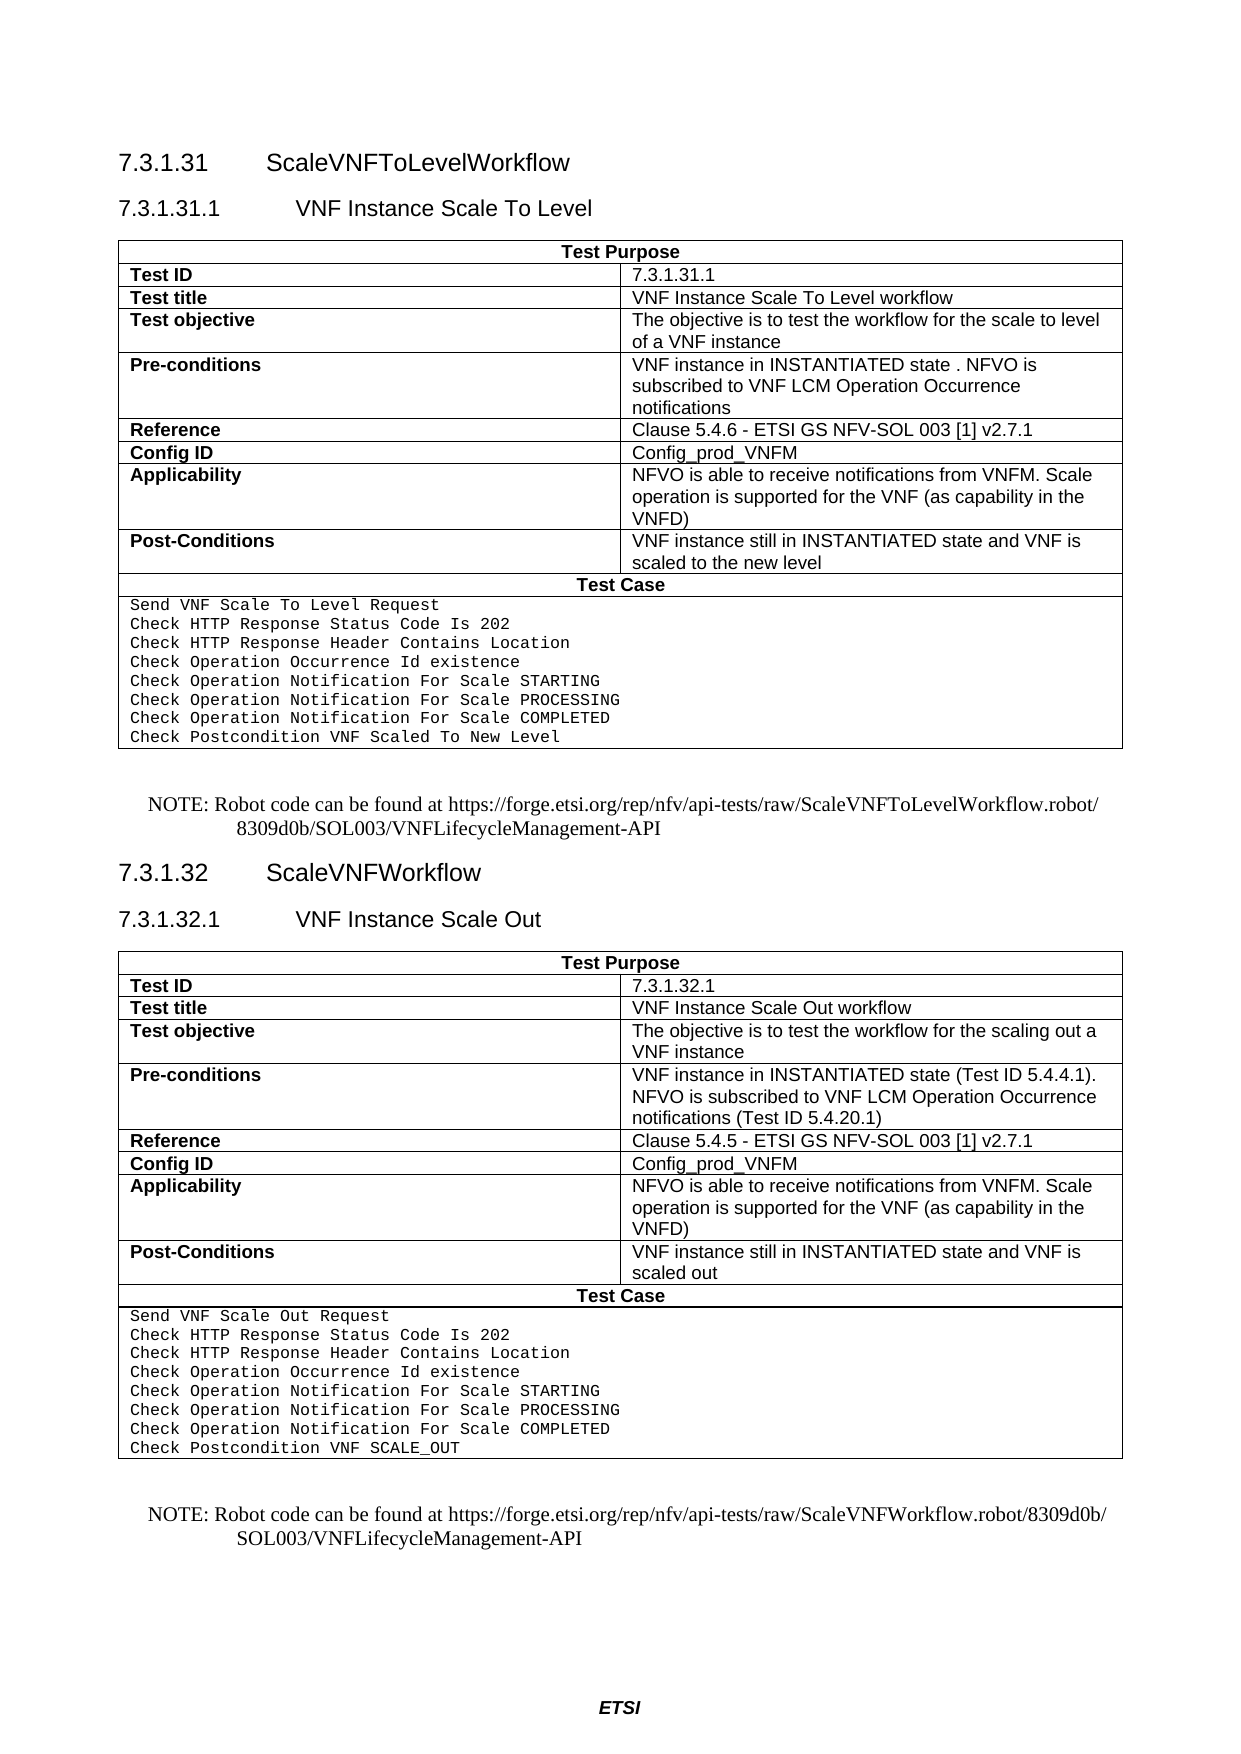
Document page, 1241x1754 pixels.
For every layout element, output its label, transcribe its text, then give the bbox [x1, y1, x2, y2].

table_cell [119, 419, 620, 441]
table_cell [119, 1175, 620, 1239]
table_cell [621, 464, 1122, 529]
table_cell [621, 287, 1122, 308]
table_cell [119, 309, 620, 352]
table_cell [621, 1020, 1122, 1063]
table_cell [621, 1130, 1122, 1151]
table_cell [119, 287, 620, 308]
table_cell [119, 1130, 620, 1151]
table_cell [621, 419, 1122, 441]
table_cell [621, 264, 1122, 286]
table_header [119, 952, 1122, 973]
subtitle 7.3.1.31 ScaleVNFToLevelWorkflow [118, 148, 1122, 176]
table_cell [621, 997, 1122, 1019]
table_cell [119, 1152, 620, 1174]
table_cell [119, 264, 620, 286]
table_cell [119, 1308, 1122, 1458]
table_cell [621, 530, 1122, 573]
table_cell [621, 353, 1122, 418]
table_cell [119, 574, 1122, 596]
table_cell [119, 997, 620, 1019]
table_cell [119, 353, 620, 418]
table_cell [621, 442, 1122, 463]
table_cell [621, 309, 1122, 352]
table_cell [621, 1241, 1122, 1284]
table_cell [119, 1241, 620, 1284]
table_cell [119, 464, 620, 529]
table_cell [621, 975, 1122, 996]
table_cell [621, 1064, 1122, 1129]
subtitle 7.3.1.31.1 VNF Instance Scale To Level [118, 195, 1122, 222]
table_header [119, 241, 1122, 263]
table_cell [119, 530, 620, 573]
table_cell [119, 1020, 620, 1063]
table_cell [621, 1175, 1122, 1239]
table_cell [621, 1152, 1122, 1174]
subtitle 7.3.1.32.1 VNF Instance Scale Out [118, 906, 1122, 932]
subtitle 7.3.1.32 ScaleVNFWorkflow [118, 858, 1122, 887]
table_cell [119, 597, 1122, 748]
text NOTE: Robot code can be found at https://forge.etsi.org/rep/nfv/api-tests/raw/ScaleVNFWorkflow.robot/8309d0b/SOL003/VNFLifecycleManagement-API [148, 1502, 1122, 1550]
text NOTE: Robot code can be found at https://forge.etsi.org/rep/nfv/api-tests/raw/ScaleVNFToLevelWorkflow.robot/8309d0b/SOL003/VNFLifecycleManagement-API [148, 791, 1122, 839]
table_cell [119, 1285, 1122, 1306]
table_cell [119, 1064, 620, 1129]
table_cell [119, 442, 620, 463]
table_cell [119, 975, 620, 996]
